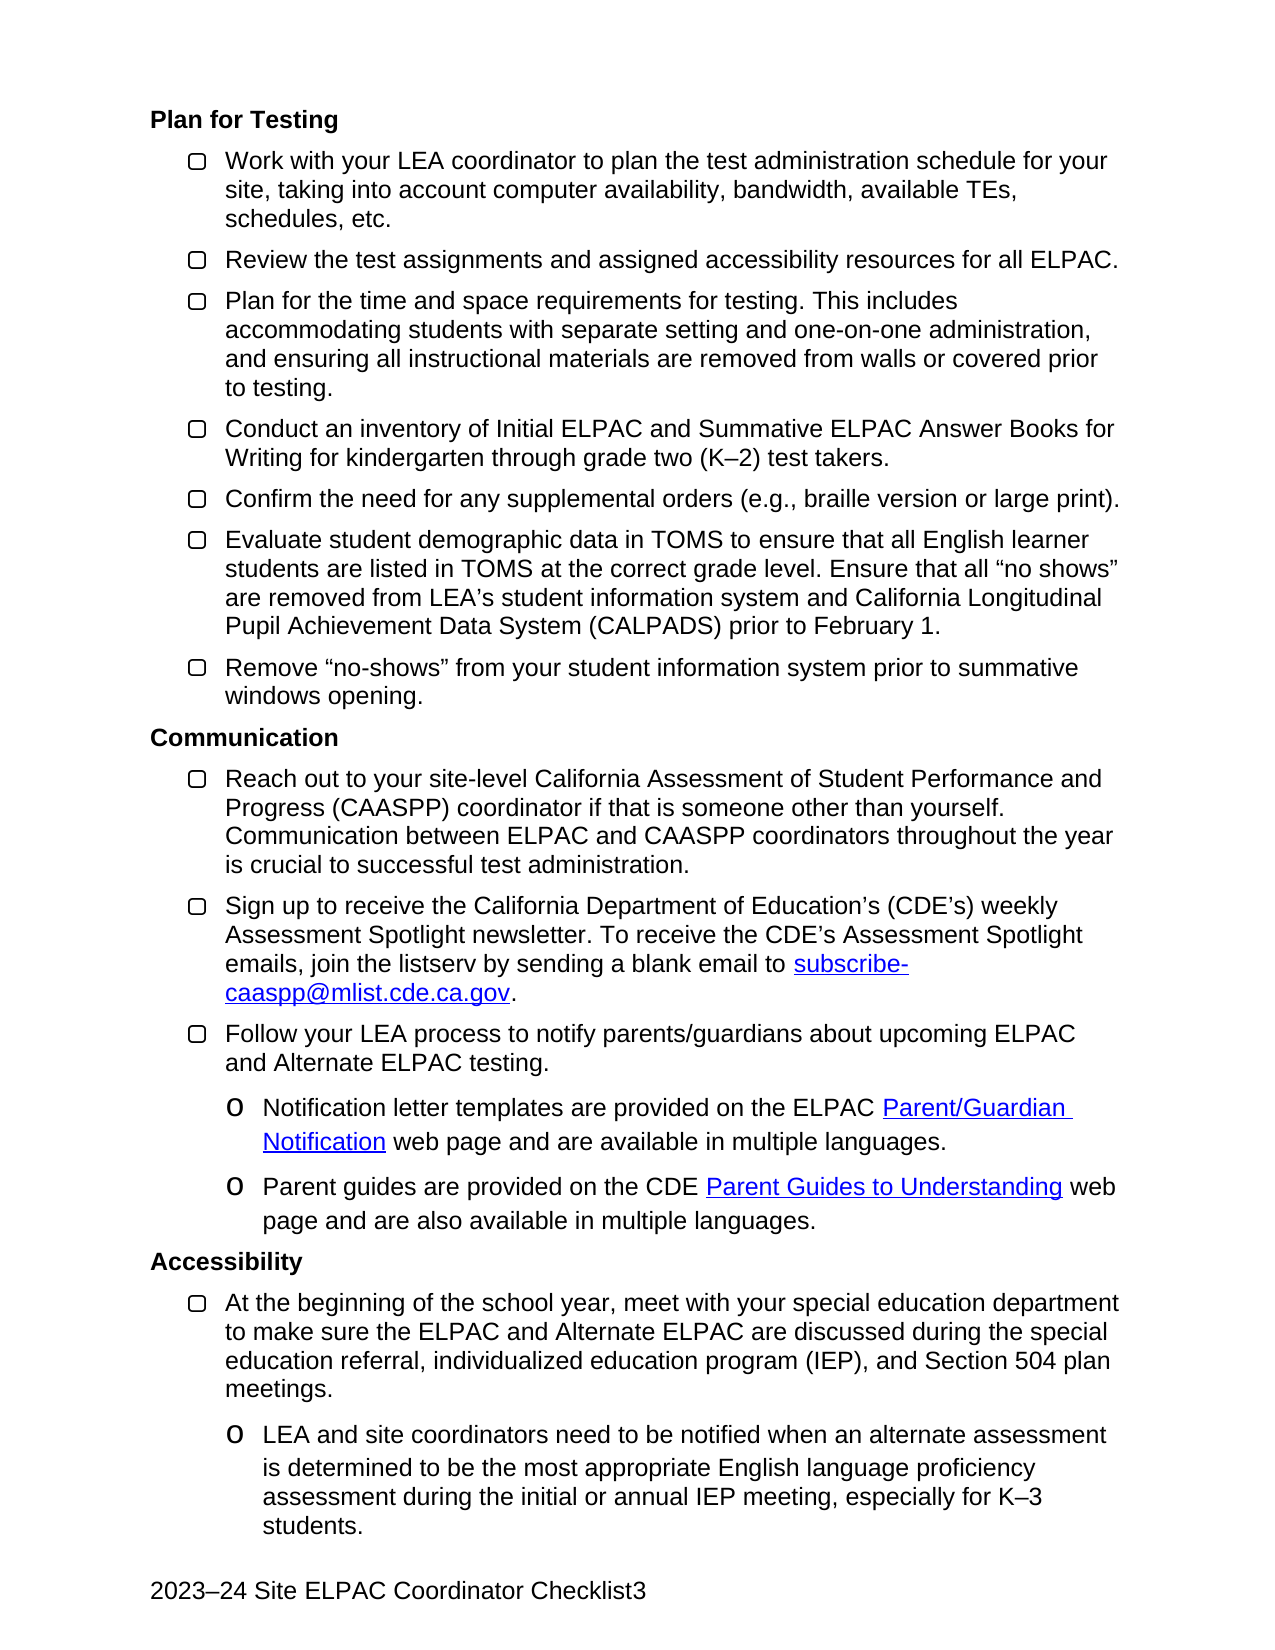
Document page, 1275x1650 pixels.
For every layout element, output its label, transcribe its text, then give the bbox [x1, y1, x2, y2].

list Work with your LEA coordinator to plan the test administration schedule for your site, taking into account computer availability, bandwidth, available TEs, schedules, etc. [187, 146, 1125, 232]
list Evaluate student demographic data in TOMS to ensure that all English learner students are listed in TOMS at the correct grade level. Ensure that all “no shows” are removed from LEA’s student information system and California Longitudinal Pupil Achievement Data System (CALPADS) prior to February 1. [187, 525, 1125, 640]
picture [188, 490, 206, 508]
list Conduct an inventory of Initial ELPAC and Summative ELPAC Answer Books for Writing for kindergarten through grade two (K–2) test takers. [187, 414, 1125, 471]
subtitle Communication [150, 722, 1125, 751]
list Reach out to your site-level California Assessment of Student Performance and Progress (CAASPP) coordinator if that is someone other than yourself. Communication between ELPAC and CAASPP coordinators throughout the year is crucial to successful test administration. [187, 764, 1125, 879]
list Confirm the need for any supplemental orders (e.g., braille version or large print). [187, 484, 1125, 512]
picture [188, 1025, 206, 1043]
picture [188, 293, 206, 310]
picture [188, 1295, 206, 1312]
picture [188, 531, 206, 549]
list LEA and site coordinators need to be notified when an alternate assessment is determined to be the most appropriate English language proficiency assessment during the initial or annual IEP meeting, especially for K–3 students. [225, 1416, 1125, 1540]
list Review the test assignments and assigned accessibility resources for all ELPAC. [187, 245, 1125, 274]
list Sign up to receive the California Department of Education’s (CDE’s) weekly Assessment Spotlight newsletter. To receive the CDE’s Assessment Spotlight emails, join the listserv by sending a blank email to subscribe-caaspp@mlist.cde.ca.gov. [187, 891, 1125, 1006]
picture [188, 251, 206, 269]
picture [188, 898, 206, 915]
list At the beginning of the school year, meet with your special education department to make sure the ELPAC and Alternate ELPAC are discussed during the special education referral, individualized education program (IEP), and Section 504 plan meetings. [187, 1288, 1125, 1403]
list Notification letter templates are provided on the ELPAC Parent/Guardian Notification web page and are available in multiple languages. [225, 1089, 1125, 1155]
subtitle Plan for Testing [150, 105, 1125, 134]
subtitle Accessibility [150, 1247, 1125, 1276]
list Plan for the time and space requirements for testing. This includes accommodating students with separate setting and one-on-one administration, and ensuring all instructional materials are removed from walls or covered prior to testing. [187, 286, 1125, 401]
picture [188, 770, 206, 788]
picture [188, 659, 206, 676]
list Remove “no-shows” from your student information system prior to summative windows opening. [187, 652, 1125, 710]
picture [188, 420, 206, 438]
list Parent guides are provided on the CDE Parent Guides to Understanding web page and are also available in multiple languages. [225, 1168, 1125, 1234]
picture [188, 153, 206, 170]
list Follow your LEA process to notify parents/guardians about upcoming ELPAC and Alternate ELPAC testing. [187, 1019, 1125, 1076]
